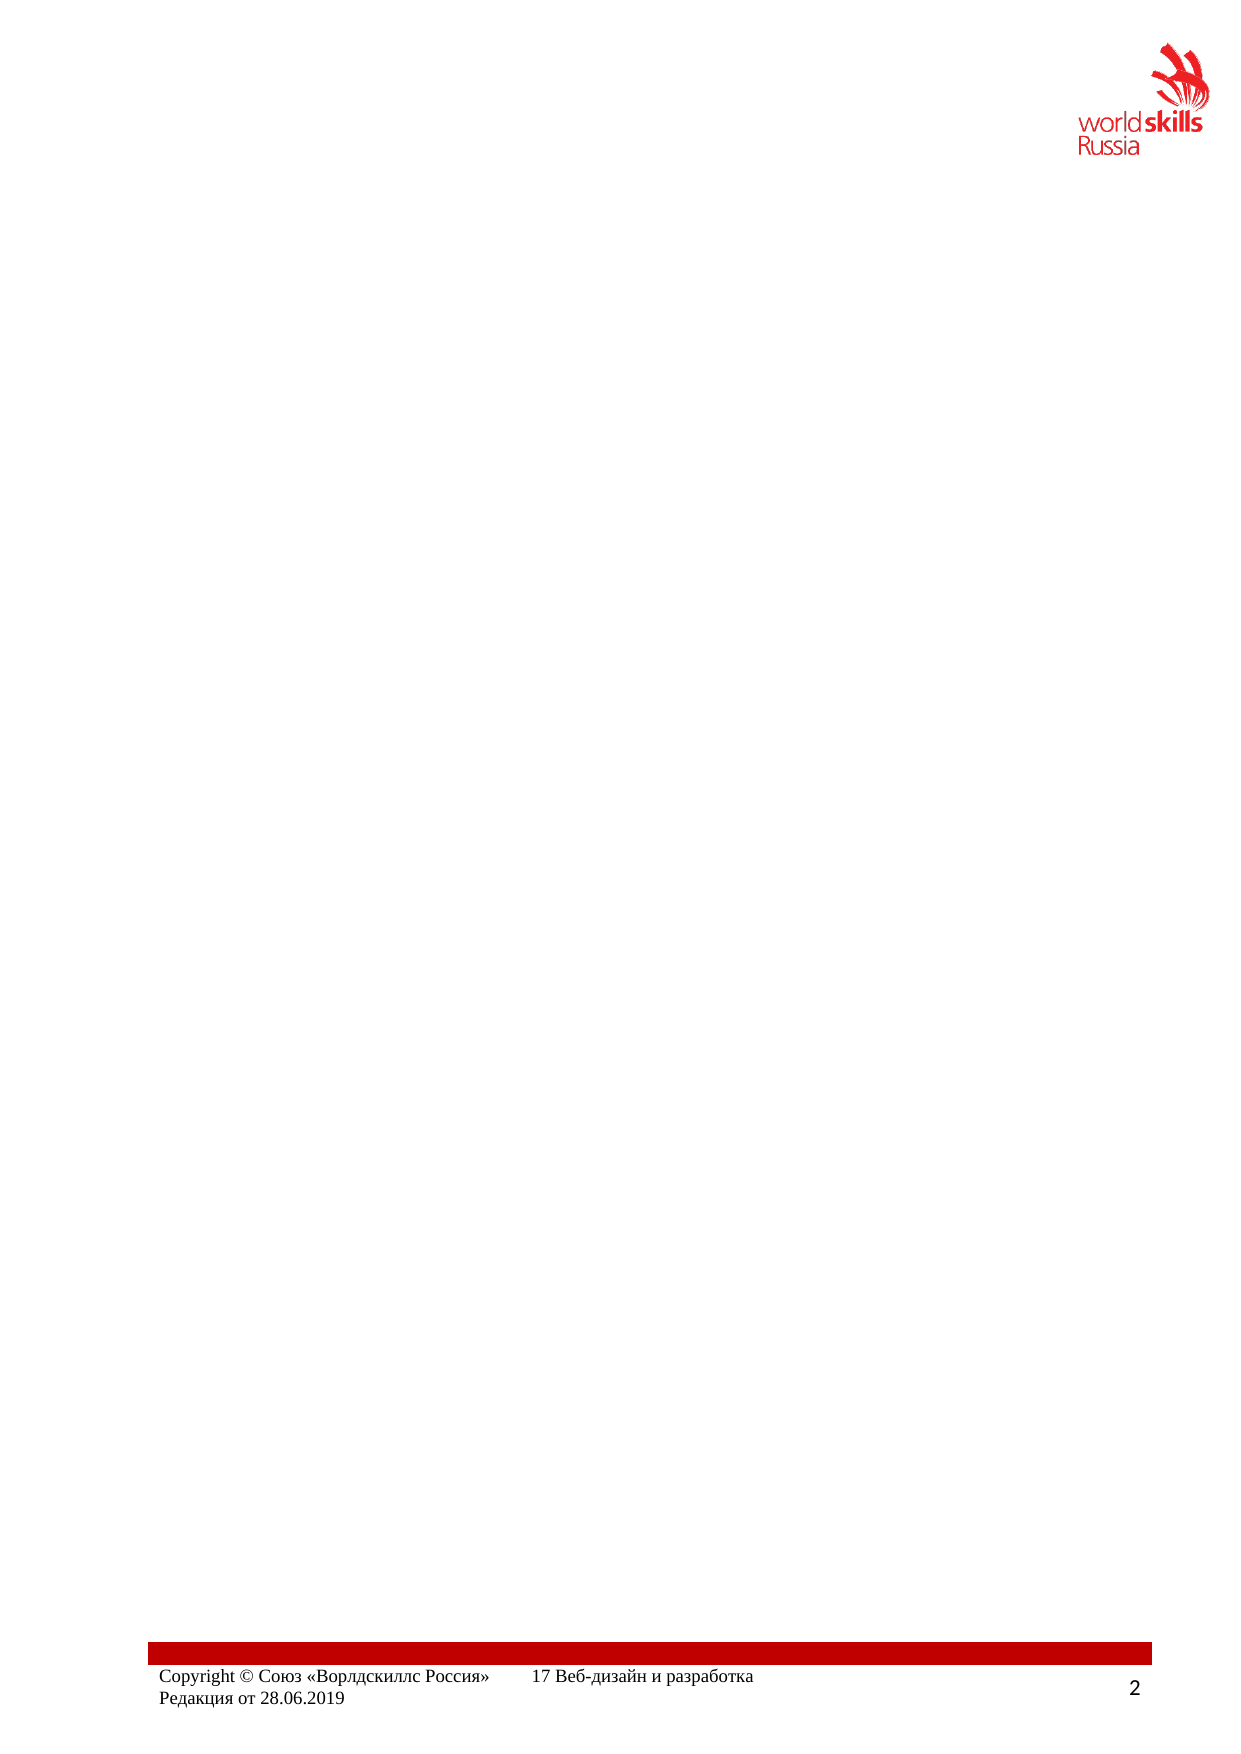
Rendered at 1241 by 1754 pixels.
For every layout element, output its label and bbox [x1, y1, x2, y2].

picture [1078, 42, 1235, 155]
